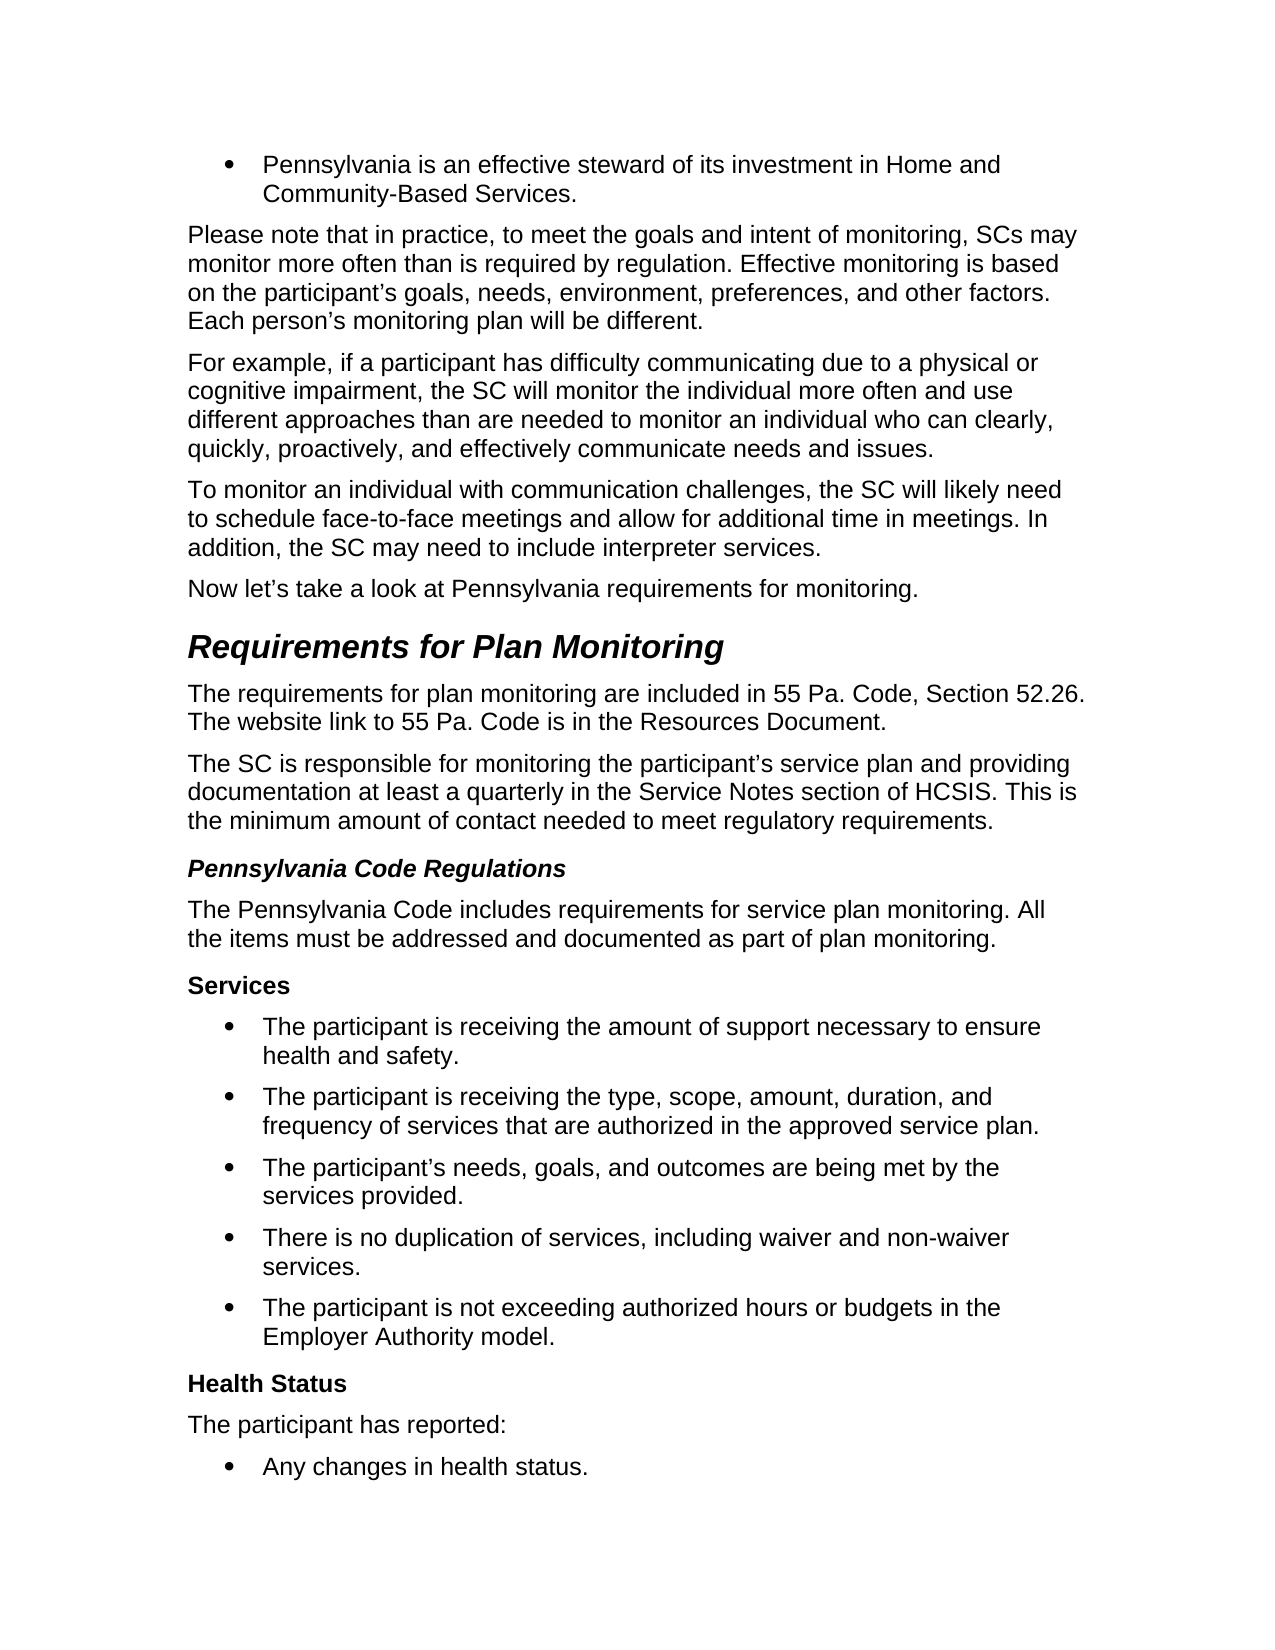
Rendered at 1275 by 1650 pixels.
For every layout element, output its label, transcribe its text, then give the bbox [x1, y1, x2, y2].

text The requirements for plan monitoring are included in 55 Pa. Code, Section 52.26. The website link to 55 Pa. Code is in the Resources Document. [187, 678, 1087, 736]
list The participant’s needs, goals, and outcomes are being met by the services provided. [225, 1152, 1087, 1210]
list The participant is receiving the amount of support necessary to ensure health and safety. [225, 1012, 1087, 1070]
text To monitor an individual with communication challenges, the SC will likely need to schedule face-to-face meetings and allow for additional time in meetings. In addition, the SC may need to include interpreter services. [187, 475, 1087, 561]
text Please note that in practice, to meet the goals and intent of monitoring, SCs may monitor more often than is required by regulation. Effective monitoring is based on the participant’s goals, needs, environment, preferences, and other factors. Each person’s monitoring plan will be different. [187, 220, 1087, 335]
list There is no duplication of services, including waiver and non-waiver services. [225, 1223, 1087, 1280]
text The Pennsylvania Code includes requirements for service plan monitoring. All the items must be addressed and documented as part of plan monitoring. [187, 895, 1087, 952]
subtitle Services [187, 971, 1087, 1000]
list The participant is not exceeding authorized hours or budgets in the Employer Authority model. [225, 1293, 1087, 1350]
text For example, if a participant has difficulty communicating due to a physical or cognitive impairment, the SC will monitor the individual more often and use different approaches than are needed to monitor an individual who can clearly, quickly, proactively, and effectively communicate needs and issues. [187, 348, 1087, 463]
text The SC is responsible for monitoring the participant’s service plan and providing documentation at least a quarterly in the Service Notes section of HCSIS. This is the minimum amount of contact needed to meet regulatory requirements. [187, 748, 1087, 835]
text Now let’s take a look at Pennsylvania requirements for monitoring. [187, 574, 1087, 603]
list Any changes in health status. [225, 1452, 1087, 1480]
subtitle Requirements for Plan Monitoring [187, 628, 1087, 666]
text The participant has reported: [187, 1410, 1087, 1439]
subtitle Pennsylvania Code Regulations [187, 853, 1087, 882]
list Pennsylvania is an effective steward of its investment in Home and Community-Based Services. [225, 150, 1087, 208]
subtitle Health Status [187, 1369, 1087, 1398]
list The participant is receiving the type, scope, amount, duration, and frequency of services that are authorized in the approved service plan. [225, 1082, 1087, 1140]
